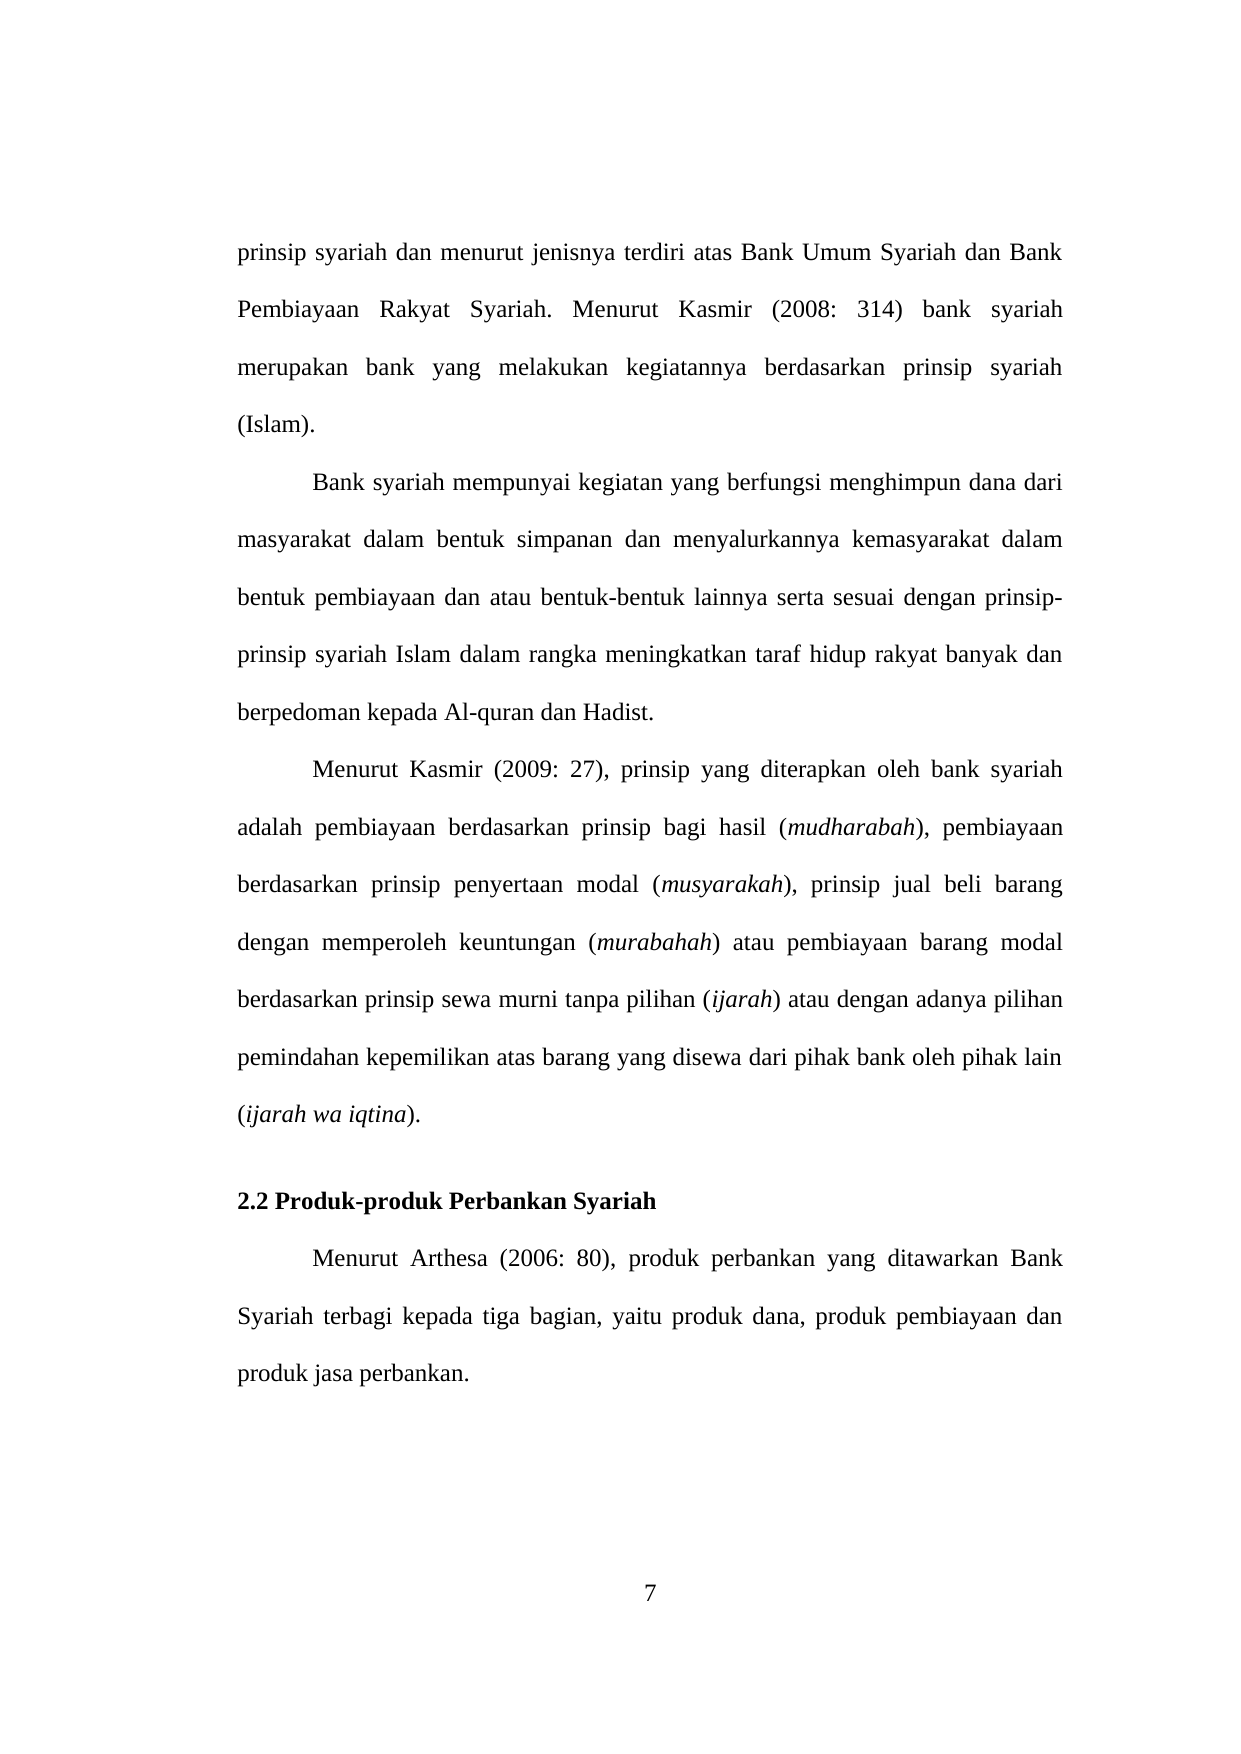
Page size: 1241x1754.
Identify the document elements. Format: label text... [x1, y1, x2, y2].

text Menurut Kasmir (2009: 27), prinsip yang diterapkan oleh bank syariah adalah pembiayaan berdasarkan prinsip bagi hasil (mudharabah), pembiayaan berdasarkan prinsip penyertaan modal (musyarakah), prinsip jual beli barang dengan memperoleh keuntungan (murabahah) atau pembiayaan barang modal berdasarkan prinsip sewa murni tanpa pilihan (ijarah) atau dengan adanya pilihan pemindahan kepemilikan atas barang yang disewa dari pihak bank oleh pihak lain (ijarah wa iqtina). [237, 754, 1063, 1128]
list Produk-produk Perbankan Syariah [237, 1186, 1063, 1214]
text Bank syariah mempunyai kegiatan yang berfungsi menghimpun dana dari masyarakat dalam bentuk simpanan dan menyalurkannya kemasyarakat dalam bentuk pembiayaan dan atau bentuk-bentuk lainnya serta sesuai dengan prinsip-prinsip syariah Islam dalam rangka meningkatkan taraf hidup rakyat banyak dan berpedoman kepada Al-quran dan Hadist. [237, 467, 1063, 726]
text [237, 237, 1063, 438]
text Menurut Arthesa (2006: 80), produk perbankan yang ditawarkan Bank Syariah terbagi kepada tiga bagian, yaitu produk dana, produk pembiayaan dan produk jasa perbankan. [237, 1243, 1063, 1387]
